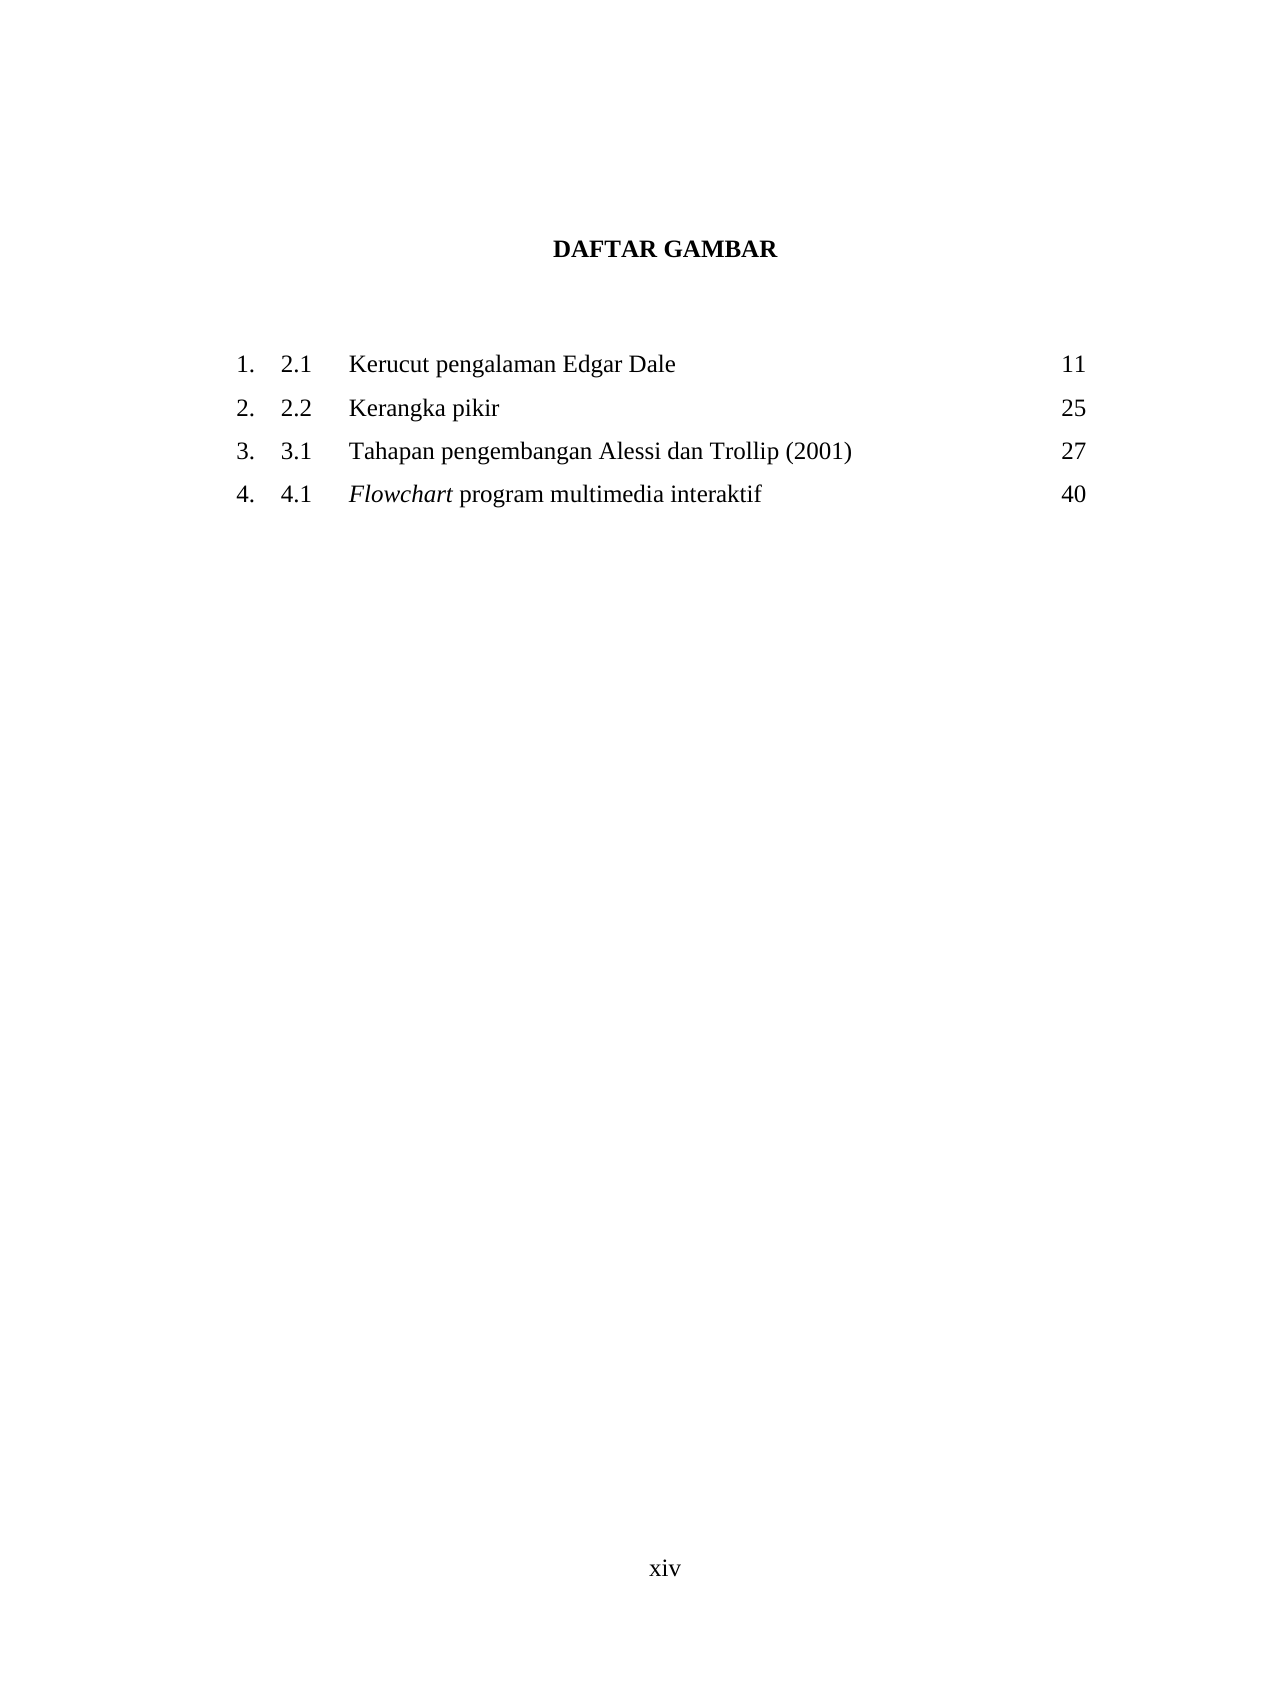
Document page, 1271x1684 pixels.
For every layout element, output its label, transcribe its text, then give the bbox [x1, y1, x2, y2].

text DAFTAR GAMBAR [236, 234, 1094, 263]
list 4.1 Flowchart program multimedia interaktif 40 [236, 479, 1094, 508]
list 2.1 Kerucut pengalaman Edgar Dale 11 [236, 349, 1094, 378]
list 2.2 Kerangka pikir 25 [236, 393, 1094, 421]
list 3.1 Tahapan pengembangan Alessi dan Trollip (2001) 27 [236, 436, 1094, 464]
